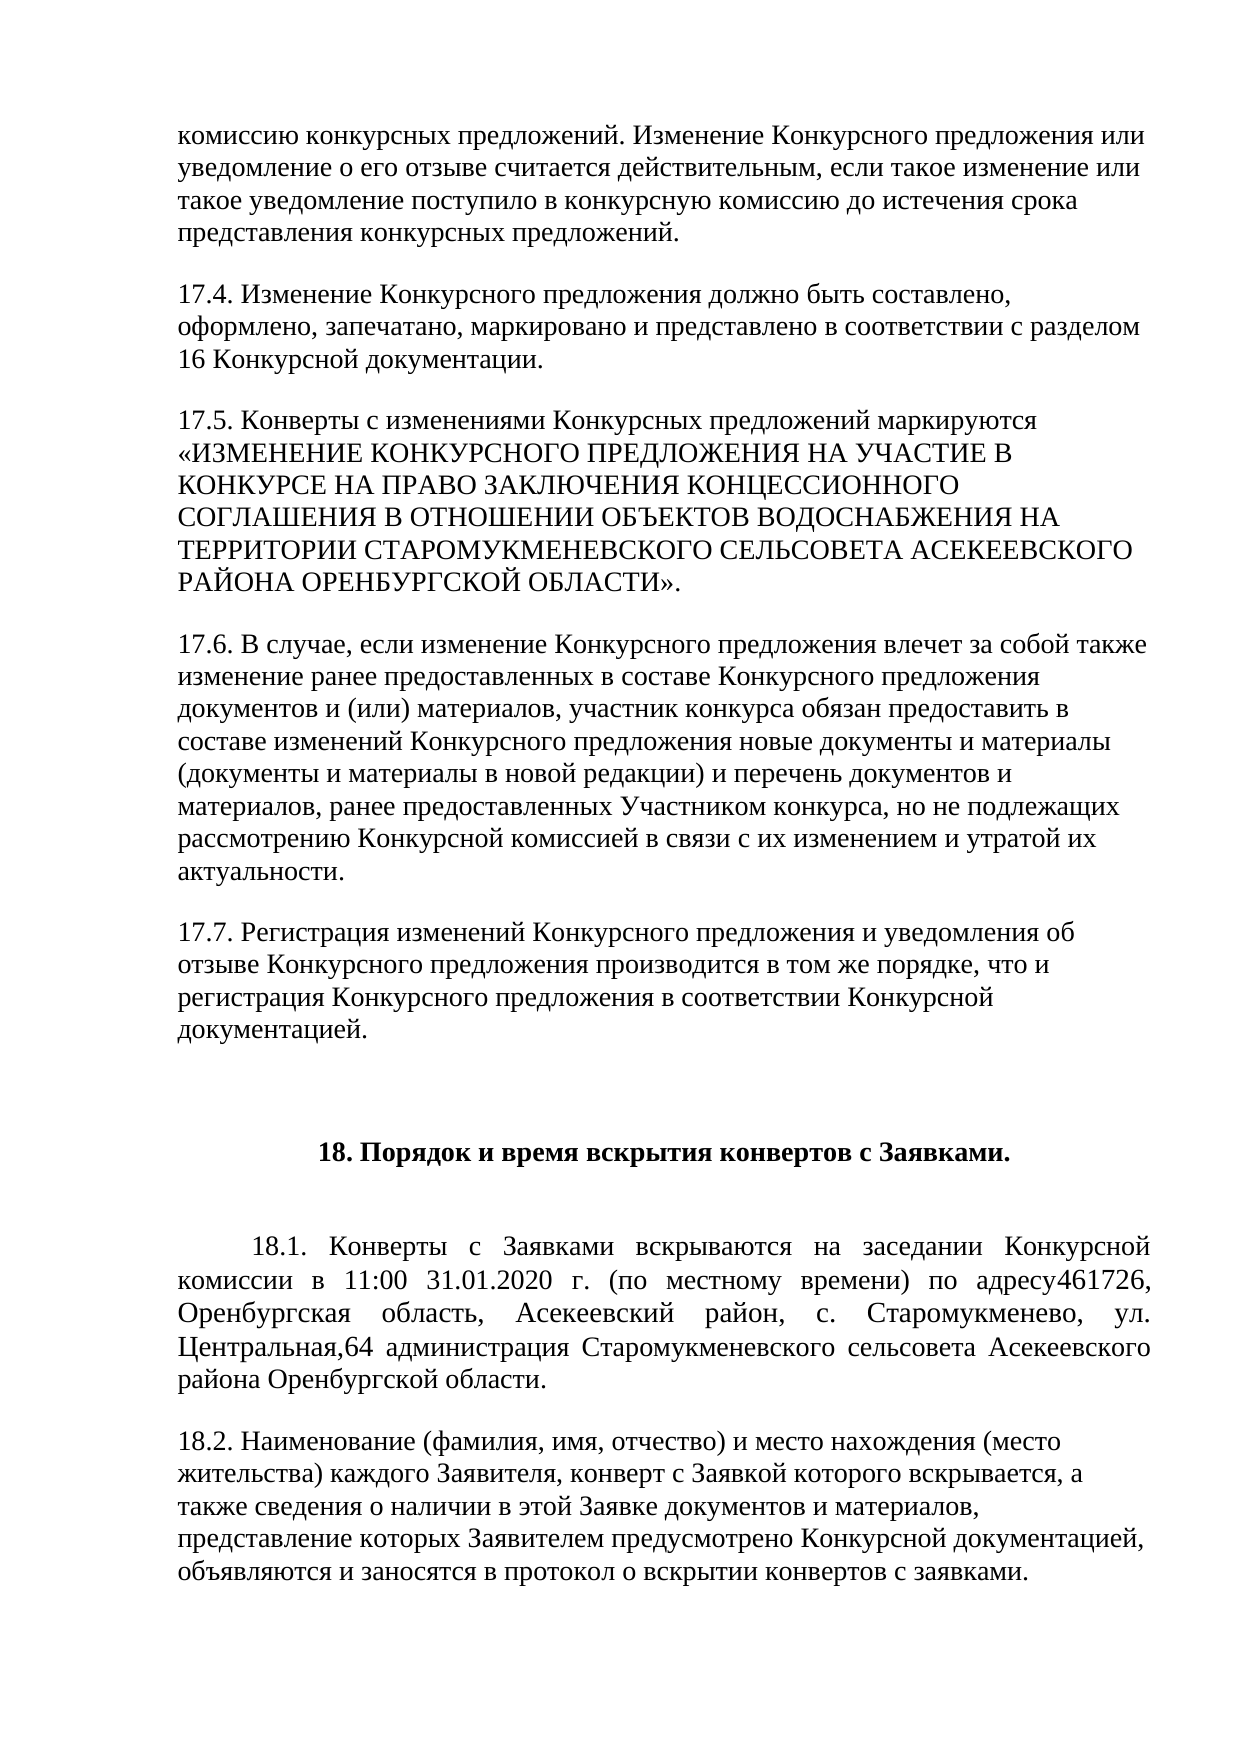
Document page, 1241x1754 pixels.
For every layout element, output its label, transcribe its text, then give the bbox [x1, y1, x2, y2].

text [177, 118, 1152, 248]
text 18.2. Наименование (фамилия, имя, отчество) и место нахождения (место жительства) каждого Заявителя, конверт с Заявкой которого вскрывается, а также сведения о наличии в этой Заявке документов и материалов, представление которых Заявителем предусмотрено Конкурсной документацией, объявляются и заносятся в протокол о вскрытии конвертов с заявками. [177, 1424, 1152, 1586]
text 17.4. Изменение Конкурсного предложения должно быть составлено, оформлено, запечатано, маркировано и представлено в соответствии с разделом 16 Конкурсной документации. [177, 277, 1152, 374]
text 18.1. Конверты с Заявками вскрываются на заседании Конкурсной комиссии в 11:00 31.01.2020 г. (по местному времени) по адресу461726, Оренбургская область, Асекеевский район, с. Старомукменево, ул. Центральная,64 администрация Старомукменевского сельсовета Асекеевского района Оренбургской области. [177, 1229, 1152, 1395]
text 17.7. Регистрация изменений Конкурсного предложения и уведомления об отзыве Конкурсного предложения производится в том же порядке, что и регистрация Конкурсного предложения в соответствии Конкурсной документацией. [177, 915, 1152, 1045]
text 17.5. Конверты с изменениями Конкурсных предложений маркируются «ИЗМЕНЕНИЕ КОНКУРСНОГО ПРЕДЛОЖЕНИЯ НА УЧАСТИЕ В КОНКУРСЕ НА ПРАВО ЗАКЛЮЧЕНИЯ КОНЦЕССИОННОГО СОГЛАШЕНИЯ В ОТНОШЕНИИ ОБЪЕКТОВ ВОДОСНАБЖЕНИЯ НА ТЕРРИТОРИИ СТАРОМУКМЕНЕВСКОГО СЕЛЬСОВЕТА АСЕКЕЕВСКОГО РАЙОНА ОРЕНБУРГСКОЙ ОБЛАСТИ». [177, 403, 1152, 598]
text 18. Порядок и время вскрытия конвертов с Заявками. [177, 1135, 1152, 1168]
text 17.6. В случае, если изменение Конкурсного предложения влечет за собой также изменение ранее предоставленных в составе Конкурсного предложения документов и (или) материалов, участник конкурса обязан предоставить в составе изменений Конкурсного предложения новые документы и материалы (документы и материалы в новой редакции) и перечень документов и материалов, ранее предоставленных Участником конкурса, но не подлежащих рассмотрению Конкурсной комиссией в связи с их изменением и утратой их актуальности. [177, 627, 1152, 886]
